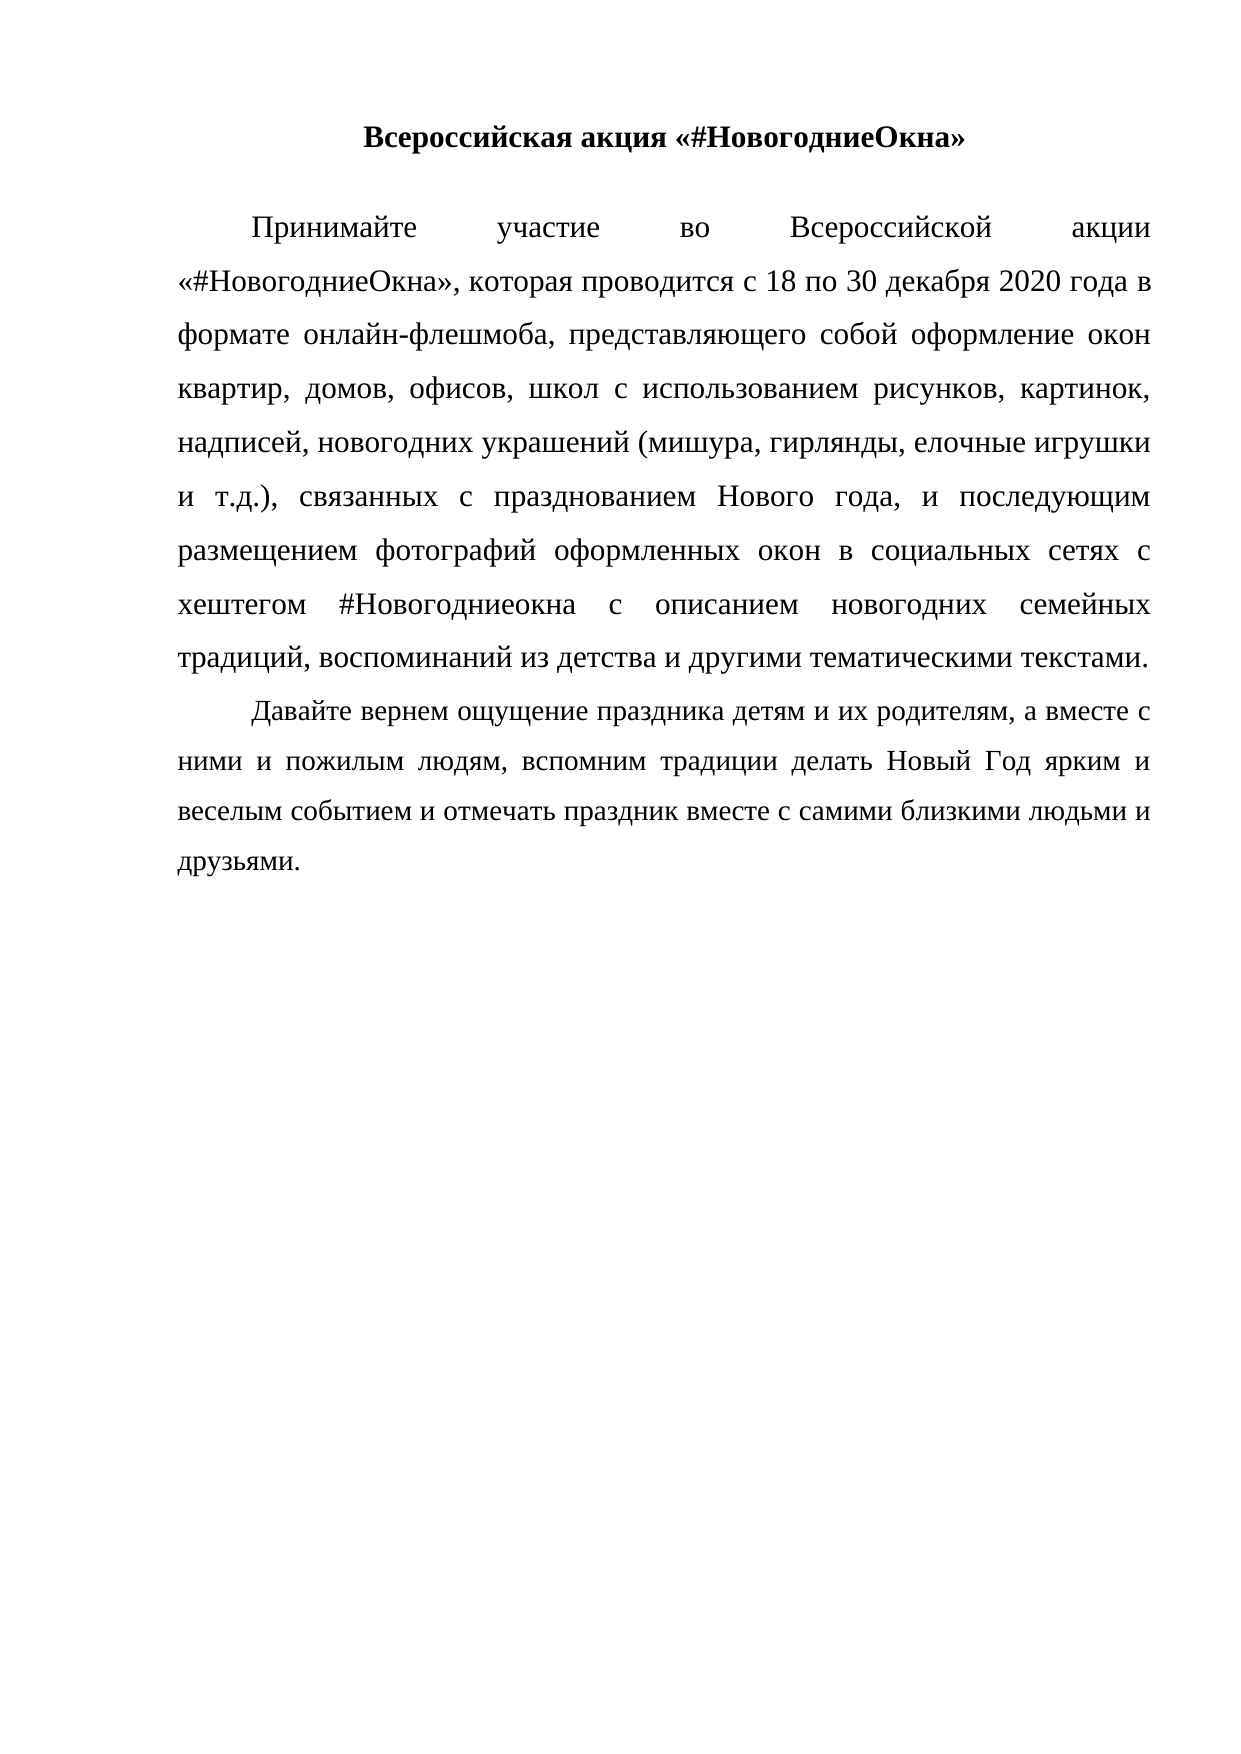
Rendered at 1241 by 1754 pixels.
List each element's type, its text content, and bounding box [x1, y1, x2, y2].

text Давайте вернем ощущение праздника детям и их родителям, а вместе с ними и пожилым людям, вспомним традиции делать Новый Год ярким и веселым событием и отмечать праздник вместе с самими близкими людьми и друзьями. [177, 693, 1152, 877]
text Всероссийская акция «#НовогодниеОкна» [177, 118, 1152, 154]
text Принимайте участие во Всероссийской акции «#НовогодниеОкна», которая проводится с 18 по 30 декабря 2020 года в формате онлайн-флешмоба, представляющего собой оформление окон квартир, домов, офисов, школ с использованием рисунков, картинок, надписей, новогодних украшений (мишура, гирлянды, елочные игрушки и т.д.), связанных с празднованием Нового года, и последующим размещением фотографий оформленных окон в социальных сетях с хештегом #Новогодниеокна с описанием новогодних семейных традиций, воспоминаний из детства и другими тематическими текстами. [177, 208, 1152, 675]
